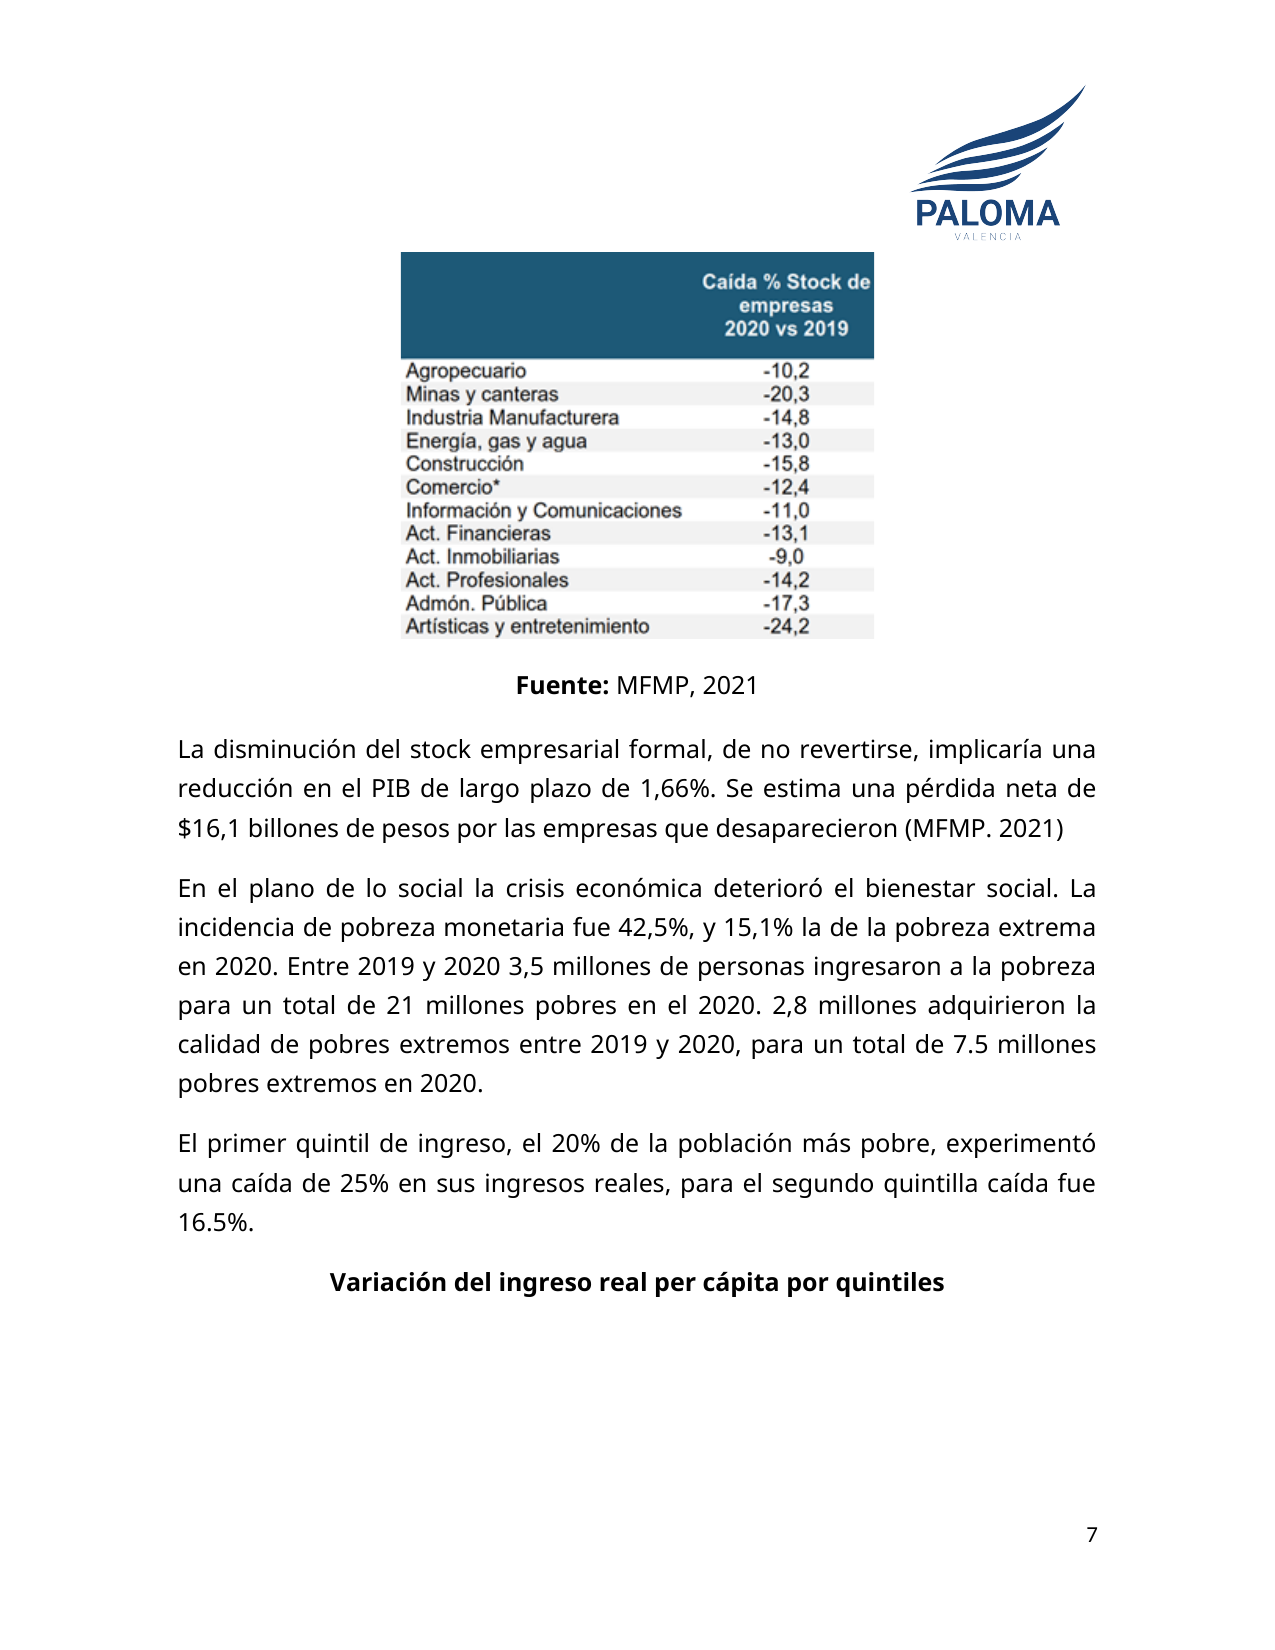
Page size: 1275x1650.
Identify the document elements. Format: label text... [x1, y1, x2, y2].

picture [881, 73, 1098, 253]
text La disminución del stock empresarial formal, de no revertirse, implicaría una reducción en el PIB de largo plazo de 1,66%. Se estima una pérdida neta de $16,1 billones de pesos por las empresas que desaparecieron (MFMP. 2021) [177, 732, 1098, 844]
text Variación del ingreso real per cápita por quintiles [177, 1264, 1098, 1298]
text Fuente: MFMP, 2021 [177, 668, 1098, 702]
text El primer quintil de ingreso, el 20% de la población más pobre, experimentó una caída de 25% en sus ingresos reales, para el segundo quintilla caída fue 16.5%. [177, 1126, 1098, 1238]
picture [400, 252, 875, 639]
text En el plano de lo social la crisis económica deterioró el bienestar social. La incidencia de pobreza monetaria fue 42,5%, y 15,1% la de la pobreza extrema en 2020. Entre 2019 y 2020 3,5 millones de personas ingresaron a la pobreza para un total de 21 millones pobres en el 2020. 2,8 millones adquirieron la calidad de pobres extremos entre 2019 y 2020, para un total de 7.5 millones pobres extremos en 2020. [177, 870, 1098, 1100]
